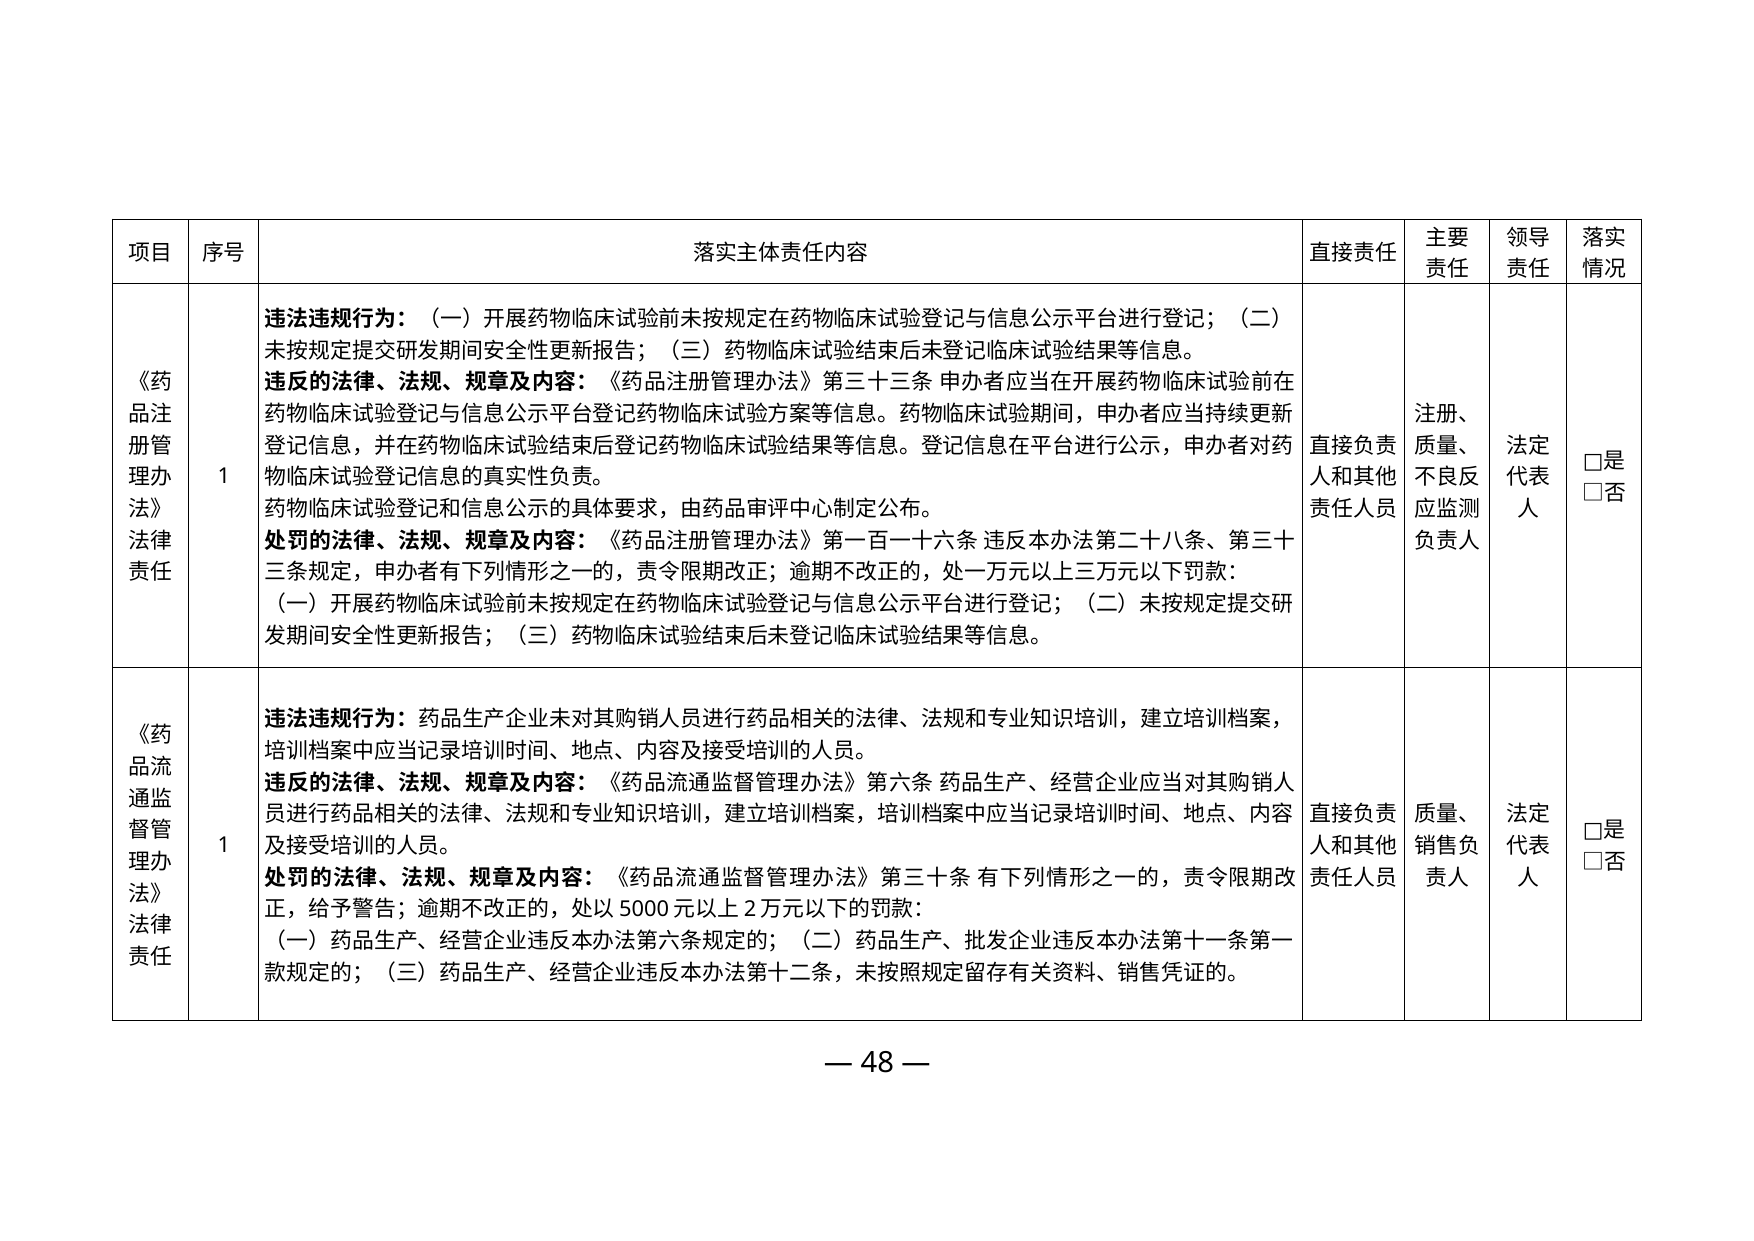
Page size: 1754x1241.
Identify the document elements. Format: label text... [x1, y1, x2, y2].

table_cell 1 [189, 668, 258, 1020]
table_header 主要 责任 [1405, 220, 1489, 283]
table_cell 1 [189, 284, 258, 667]
table_header 序号 [189, 220, 258, 283]
table_header 领导 责任 [1490, 220, 1566, 283]
table_header 直接责任 [1303, 220, 1404, 283]
table_cell □是 □否 [1567, 668, 1641, 1020]
table_cell 《药品注册管理办法》 法律责任 [113, 284, 188, 667]
table_cell 质量、销售负责人 [1405, 668, 1489, 1020]
table_cell 法定代表人 [1490, 284, 1566, 667]
table_header 落实情况 [1567, 220, 1641, 283]
table_cell 违法违规行为：药品生产企业未对其购销人员进行药品相关的法律、法规和专业知识培训，建立培训档案，培训档案中应当记录培训时间、地点、内容及接受培训的人员。 违反的法律、法规、规章及内容：《药品流通监督管理办法》第六条 药品生产、经营企业应当对其购销人员进行药品相关的法律、法规和专业知识培训，建立培训档案，培训档案中应当记录培训时间、地点、内容及接受培训的人员。 处罚的法律、法规、规章及内容：《药品流通监督管理办法》第三十条 有下列情形之一的，责令限期改正，给予警告；逾期不改正的，处以5000元以上2万元以下的罚款： （一）药品生产、经营企业违反本办法第六条规定的；（二）药品生产、批发企业违反本办法第十一条第一款规定的；（三）药品生产、经营企业违反本办法第十二条，未按照规定留存有关资料、销售凭证的。 [259, 668, 1302, 1020]
table_header 落实主体责任内容 [259, 220, 1302, 283]
table_header 项目 [113, 220, 188, 283]
table_cell 直接负责人和其他责任人员 [1303, 284, 1404, 667]
table_cell 违法违规行为：（一）开展药物临床试验前未按规定在药物临床试验登记与信息公示平台进行登记；（二）未按规定提交研发期间安全性更新报告；（三）药物临床试验结束后未登记临床试验结果等信息。 违反的法律、法规、规章及内容：《药品注册管理办法》第三十三条 申办者应当在开展药物临床试验前在药物临床试验登记与信息公示平台登记药物临床试验方案等信息。药物临床试验期间，申办者应当持续更新登记信息，并在药物临床试验结束后登记药物临床试验结果等信息。登记信息在平台进行公示，申办者对药物临床试验登记信息的真实性负责。 药物临床试验登记和信息公示的具体要求，由药品审评中心制定公布。 处罚的法律、法规、规章及内容：《药品注册管理办法》第一百一十六条 违反本办法第二十八条、第三十三条规定，申办者有下列情形之一的，责令限期改正；逾期不改正的，处一万元以上三万元以下罚款： （一）开展药物临床试验前未按规定在药物临床试验登记与信息公示平台进行登记；（二）未按规定提交研发期间安全性更新报告；（三）药物临床试验结束后未登记临床试验结果等信息。 [259, 284, 1302, 667]
table_cell 《药品流通监督管理办法》 法律责任 [113, 668, 188, 1020]
table_cell 法定代表人 [1490, 668, 1566, 1020]
table_cell □是 □否 [1567, 284, 1641, 667]
table_cell 直接负责人和其他责任人员 [1303, 668, 1404, 1020]
table_cell 注册、质量、不良反应监测负责人 [1405, 284, 1489, 667]
